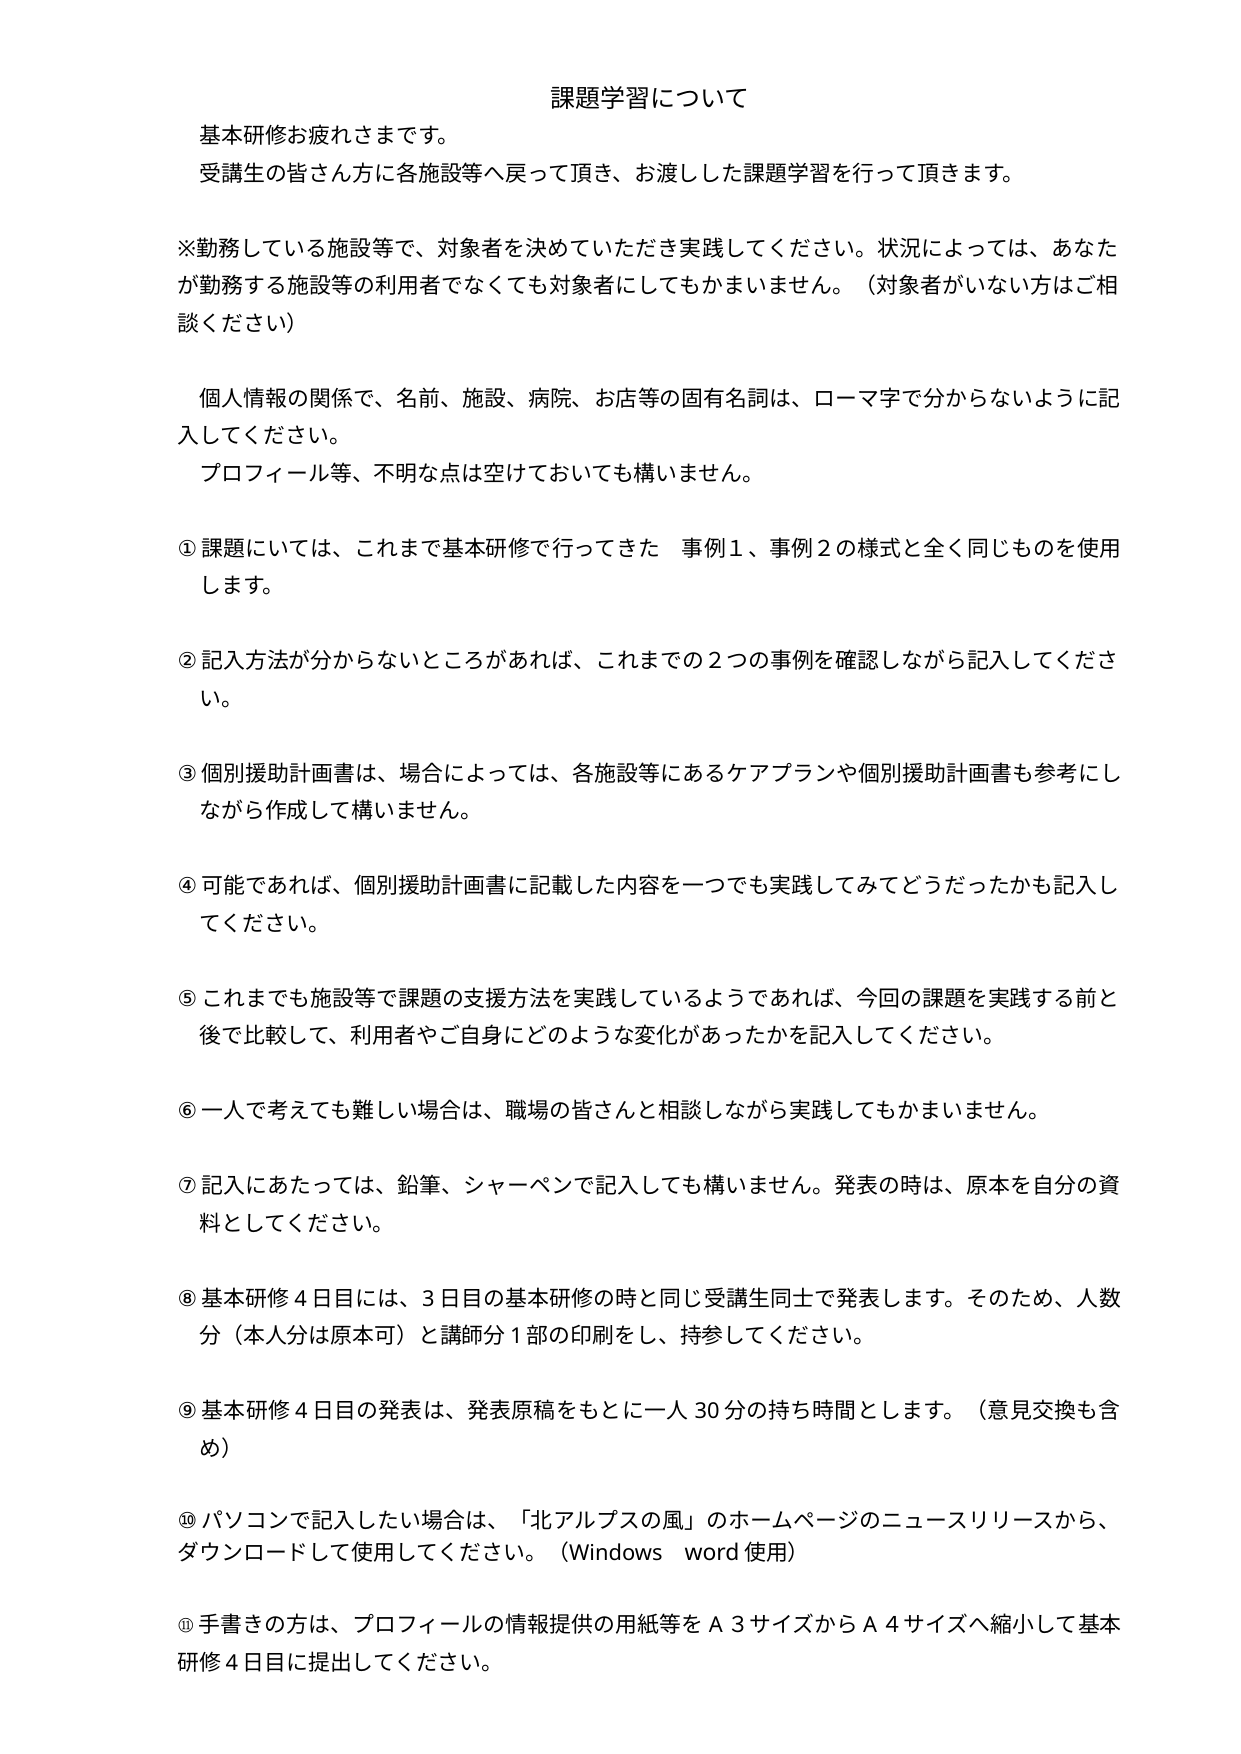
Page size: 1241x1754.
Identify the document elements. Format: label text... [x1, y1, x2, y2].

text ※勤務している施設等で、対象者を決めていただき実践してください。状況によっては、あなたが勤務する施設等の利用者でなくても対象者にしてもかまいません。（対象者がいない方はご相談ください） [177, 228, 1122, 341]
text ⑪手書きの方は、プロフィールの情報提供の用紙等をA３サイズからA４サイズへ縮小して基本研修4日目に提出してください。 [177, 1604, 1122, 1679]
text ⑥一人で考えても難しい場合は、職場の皆さんと相談しながら実践してもかまいません。 [177, 1091, 1122, 1128]
text ①課題にいては、これまで基本研修で行ってきた 事例１、事例２の様式と全く同じものを使用します。 [177, 528, 1122, 603]
text ⑦記入にあたっては、鉛筆、シャーペンで記入しても構いません。発表の時は、原本を自分の資料としてください。 [177, 1166, 1122, 1241]
text 基本研修お疲れさまです。 [177, 116, 1122, 153]
text ⑨基本研修4日目の発表は、発表原稿をもとに一人30分の持ち時間とします。（意見交換も含め） [177, 1391, 1122, 1466]
text ⑤これまでも施設等で課題の支援方法を実践しているようであれば、今回の課題を実践する前と後で比較して、利用者やご自身にどのような変化があったかを記入してください。 [177, 978, 1122, 1053]
text 課題学習について [177, 78, 1122, 116]
text ④可能であれば、個別援助計画書に記載した内容を一つでも実践してみてどうだったかも記入してください。 [177, 866, 1122, 941]
text ⑧基本研修4日目には、3日目の基本研修の時と同じ受講生同士で発表します。そのため、人数分（本人分は原本可）と講師分1部の印刷をし、持参してください。 [177, 1278, 1122, 1353]
text 受講生の皆さん方に各施設等へ戻って頂き、お渡しした課題学習を行って頂きます。 [177, 153, 1122, 191]
text ③個別援助計画書は、場合によっては、各施設等にあるケアプランや個別援助計画書も参考にしながら作成して構いません。 [177, 753, 1122, 828]
text プロフィール等、不明な点は空けておいても構いません。 [177, 453, 1122, 491]
text ②記入方法が分からないところがあれば、これまでの２つの事例を確認しながら記入してください。 [177, 641, 1122, 716]
text ⑩パソコンで記入したい場合は、「北アルプスの風」のホームページのニュースリリースから、ダウンロードして使用してください。（Windows word使用） [177, 1503, 1122, 1567]
text 個人情報の関係で、名前、施設、病院、お店等の固有名詞は、ローマ字で分からないように記入してください。 [177, 378, 1122, 453]
